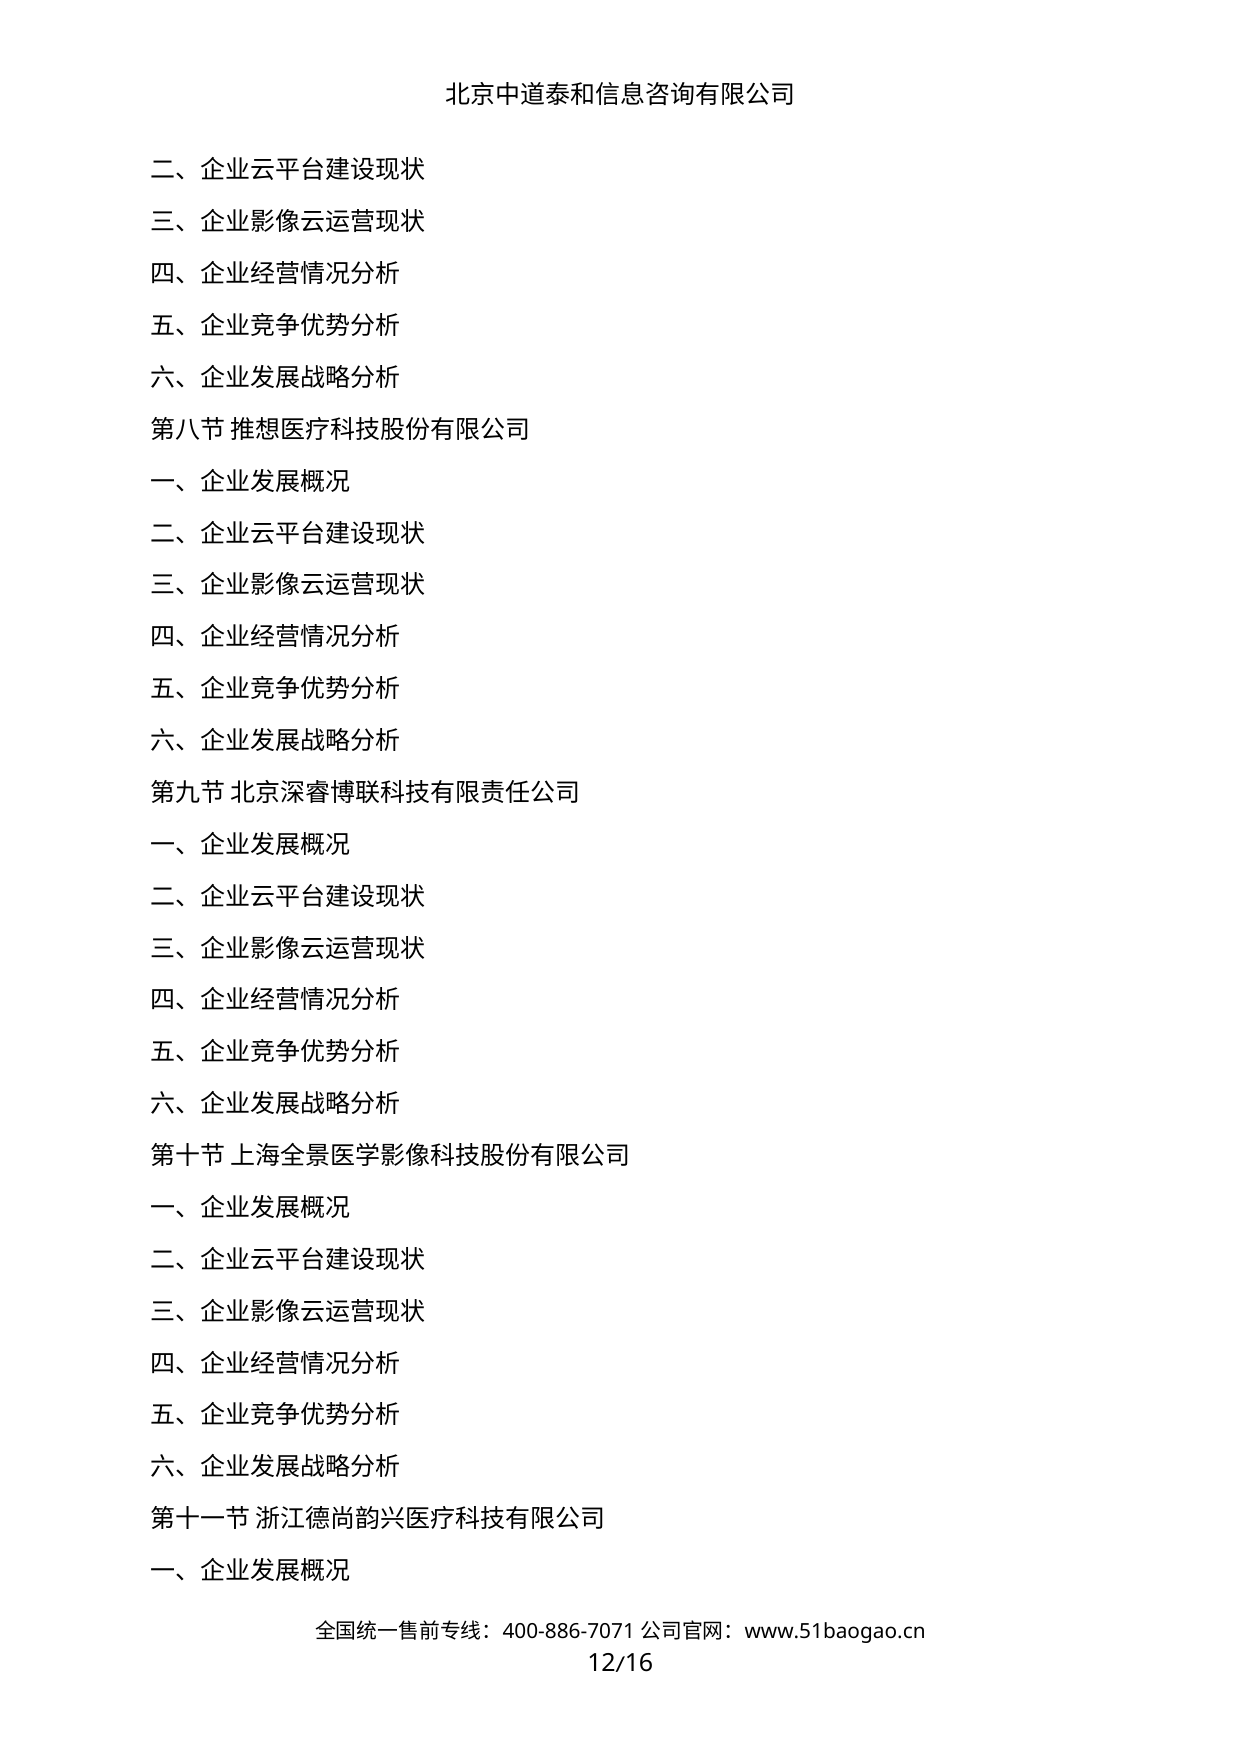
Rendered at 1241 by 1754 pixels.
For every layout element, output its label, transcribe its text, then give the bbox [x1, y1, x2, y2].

text 六、企业发展战略分析 [150, 357, 1090, 394]
text 二、企业云平台建设现状 [150, 1239, 1090, 1276]
text 五、企业竞争优势分析 [150, 1395, 1090, 1431]
text 二、企业云平台建设现状 [150, 513, 1090, 549]
text 二、企业云平台建设现状 [150, 150, 1090, 186]
text 六、企业发展战略分析 [150, 1447, 1090, 1483]
text 三、企业影像云运营现状 [150, 1291, 1090, 1327]
text 四、企业经营情况分析 [150, 254, 1090, 290]
text 六、企业发展战略分析 [150, 721, 1090, 757]
text 一、企业发展概况 [150, 461, 1090, 497]
text 五、企业竞争优势分析 [150, 669, 1090, 705]
text 五、企业竞争优势分析 [150, 306, 1090, 342]
text 四、企业经营情况分析 [150, 617, 1090, 653]
text 五、企业竞争优势分析 [150, 1032, 1090, 1068]
text 一、企业发展概况 [150, 1551, 1090, 1587]
text 三、企业影像云运营现状 [150, 928, 1090, 964]
text 第十一节 浙江德尚韵兴医疗科技有限公司 [150, 1499, 1090, 1535]
text 六、企业发展战略分析 [150, 1084, 1090, 1120]
text 第九节 北京深睿博联科技有限责任公司 [150, 772, 1090, 809]
text 三、企业影像云运营现状 [150, 202, 1090, 238]
text 二、企业云平台建设现状 [150, 876, 1090, 912]
text 三、企业影像云运营现状 [150, 565, 1090, 601]
text 四、企业经营情况分析 [150, 1343, 1090, 1379]
text 四、企业经营情况分析 [150, 980, 1090, 1016]
text 一、企业发展概况 [150, 824, 1090, 861]
text 第八节 推想医疗科技股份有限公司 [150, 409, 1090, 446]
text 第十节 上海全景医学影像科技股份有限公司 [150, 1136, 1090, 1172]
text 一、企业发展概况 [150, 1187, 1090, 1224]
